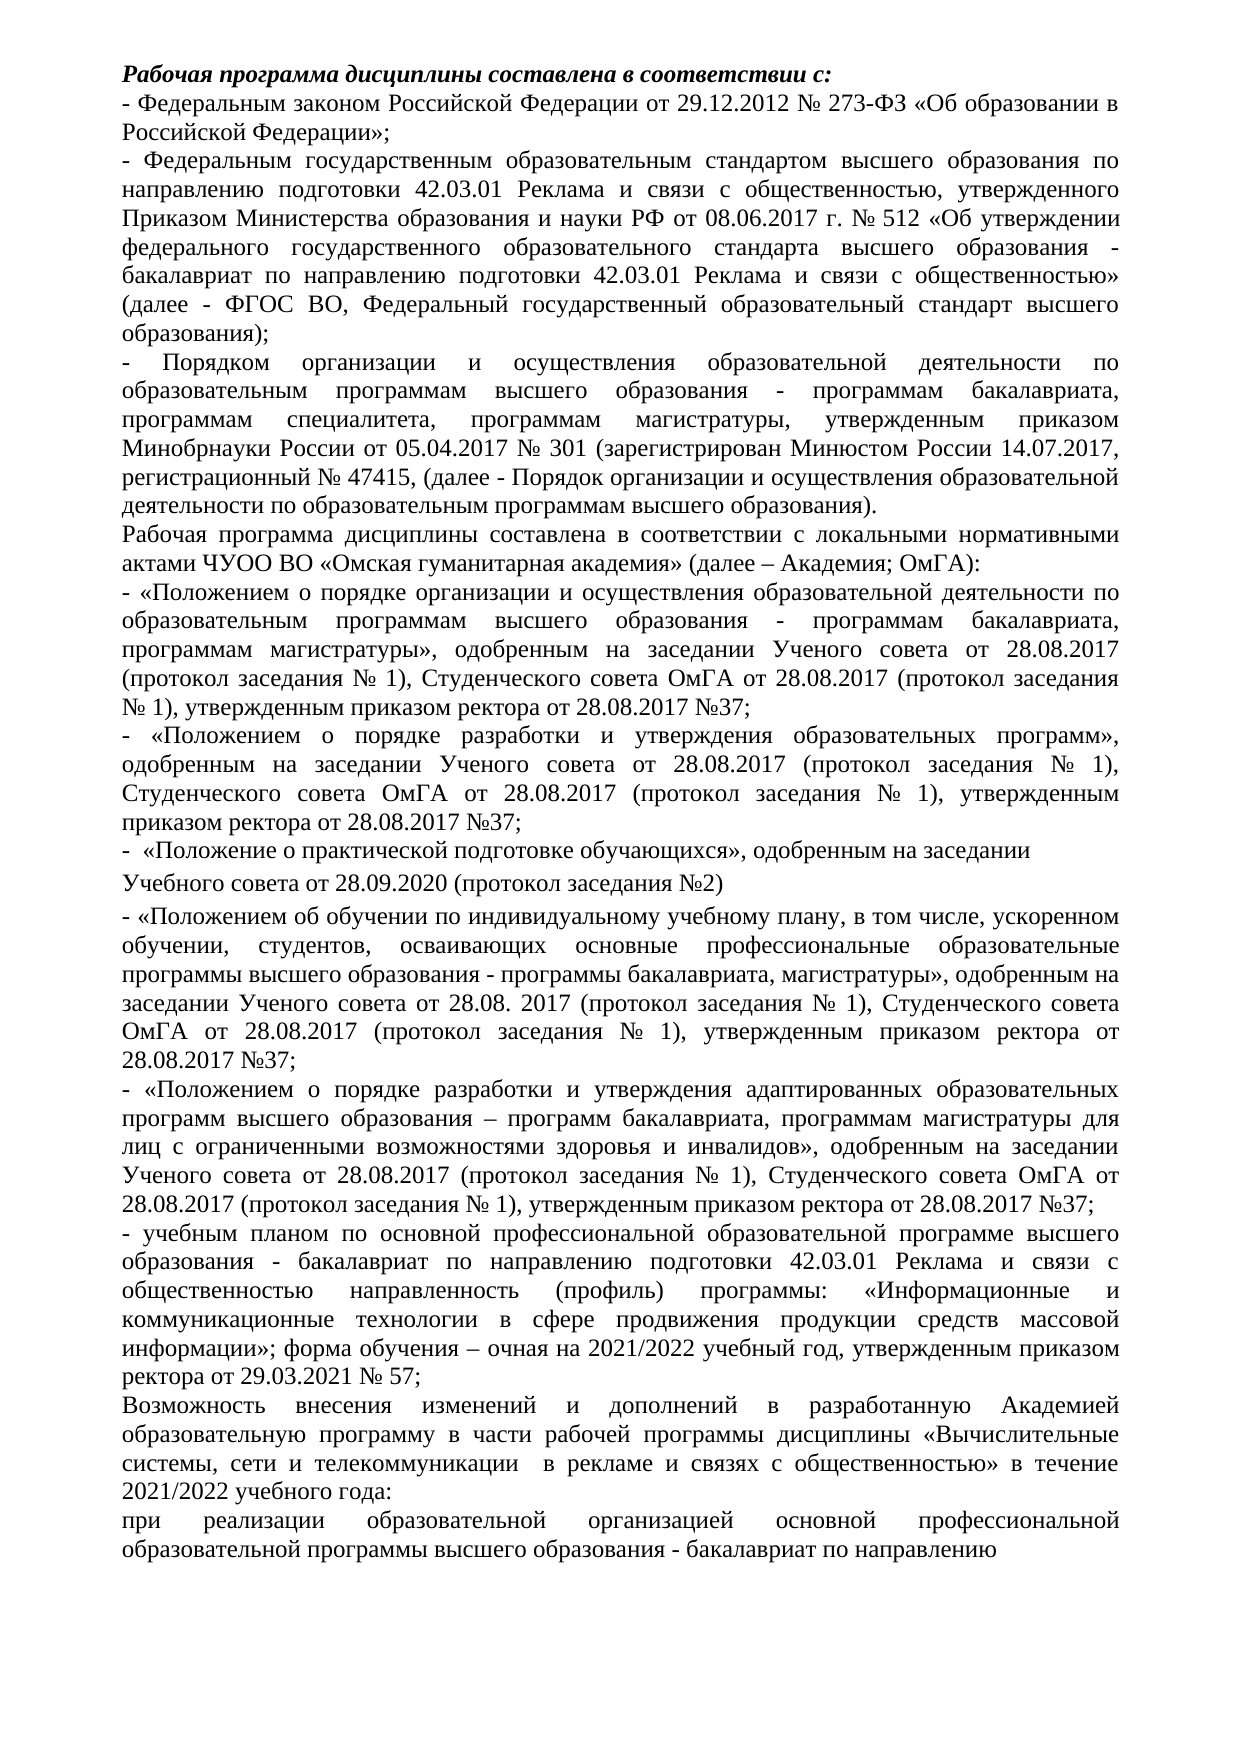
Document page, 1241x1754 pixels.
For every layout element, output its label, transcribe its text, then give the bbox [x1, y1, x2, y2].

table_cell - Федеральным законом Российской Федерации от 29.12.2012 № 273-ФЗ «Об образовании в Российской Федерации»; - Федеральным государственным образовательным стандартом высшего образования по направлению подготовки 42.03.01 Реклама и связи с общественностью, утвержденного Приказом Министерства образования и науки РФ от 08.06.2017 г. № 512 «Об утверждении федерального государственного образовательного стандарта высшего образования - бакалавриат по направлению подготовки 42.03.01 Реклама и связи с общественностью» (далее - ФГОС ВО, Федеральный государственный образовательный стандарт высшего образования); - Порядком организации и осуществления образовательной деятельности по образовательным программам высшего образования - программам бакалавриата, программам специалитета, программам магистратуры, утвержденным приказом Минобрнауки России от 05.04.2017 № 301 (зарегистрирован Минюстом России 14.07.2017, регистрационный № 47415, (далее - Порядок организации и осуществления образовательной деятельности по образовательным программам высшего образования). Рабочая программа дисциплины составлена в соответствии с локальными нормативными актами ЧУОО ВО «Омская гуманитарная академия» (далее – Академия; ОмГА): - «Положением о порядке организации и осуществления образовательной деятельности по образовательным программам высшего образования - программам бакалавриата, программам магистратуры», одобренным на заседании Ученого совета от 28.08.2017 (протокол заседания № 1), Студенческого совета ОмГА от 28.08.2017 (протокол заседания № 1), утвержденным приказом ректора от 28.08.2017 №37; - «Положением о порядке разработки и утверждения образовательных программ», одобренным на заседании Ученого совета от 28.08.2017 (протокол заседания № 1), Студенческого совета ОмГА от 28.08.2017 (протокол заседания № 1), утвержденным приказом ректора от 28.08.2017 №37; - «Положение о практической подготовке обучающихся», одобренным на заседании Учебного совета от 28.09.2020 (протокол заседания №2) - «Положением об обучении по индивидуальному учебному плану, в том числе, ускоренном обучении, студентов, осваивающих основные профессиональные образовательные программы высшего образования - программы бакалавриата, магистратуры», одобренным на заседании Ученого совета от 28.08. 2017 (протокол заседания № 1), Студенческого совета ОмГА от 28.08.2017 (протокол заседания № 1), утвержденным приказом ректора от 28.08.2017 №37; - «Положением о порядке разработки и утверждения адаптированных образовательных программ высшего образования – программ бакалавриата, программам магистратуры для лиц с ограниченными возможностями здоровья и инвалидов», одобренным на заседании Ученого совета от 28.08.2017 (протокол заседания № 1), Студенческого совета ОмГА от 28.08.2017 (протокол заседания № 1), утвержденным приказом ректора от 28.08.2017 №37; - учебным планом по основной профессиональной образовательной программе высшего образования - бакалавриат по направлению подготовки 42.03.01 Реклама и связи с общественностью направленность (профиль) программы: «Информационные и коммуникационные технологии в сфере продвижения продукции средств массовой информации»; форма обучения – очная на 2021/2022 учебный год, утвержденным приказом ректора от 29.03.2021 № 57; Возможность внесения изменений и дополнений в разработанную Академией образовательную программу в части рабочей программы дисциплины «Вычислительные системы, сети и телекоммуникации в рекламе и связях с общественностью» в течение 2021/2022 учебного года: при реализации образовательной организацией основной профессиональной образовательной программы высшего образования - бакалавриат по направлению [118, 88, 1124, 1662]
table_header Рабочая программа дисциплины составлена в соответствии с: [118, 59, 1124, 88]
